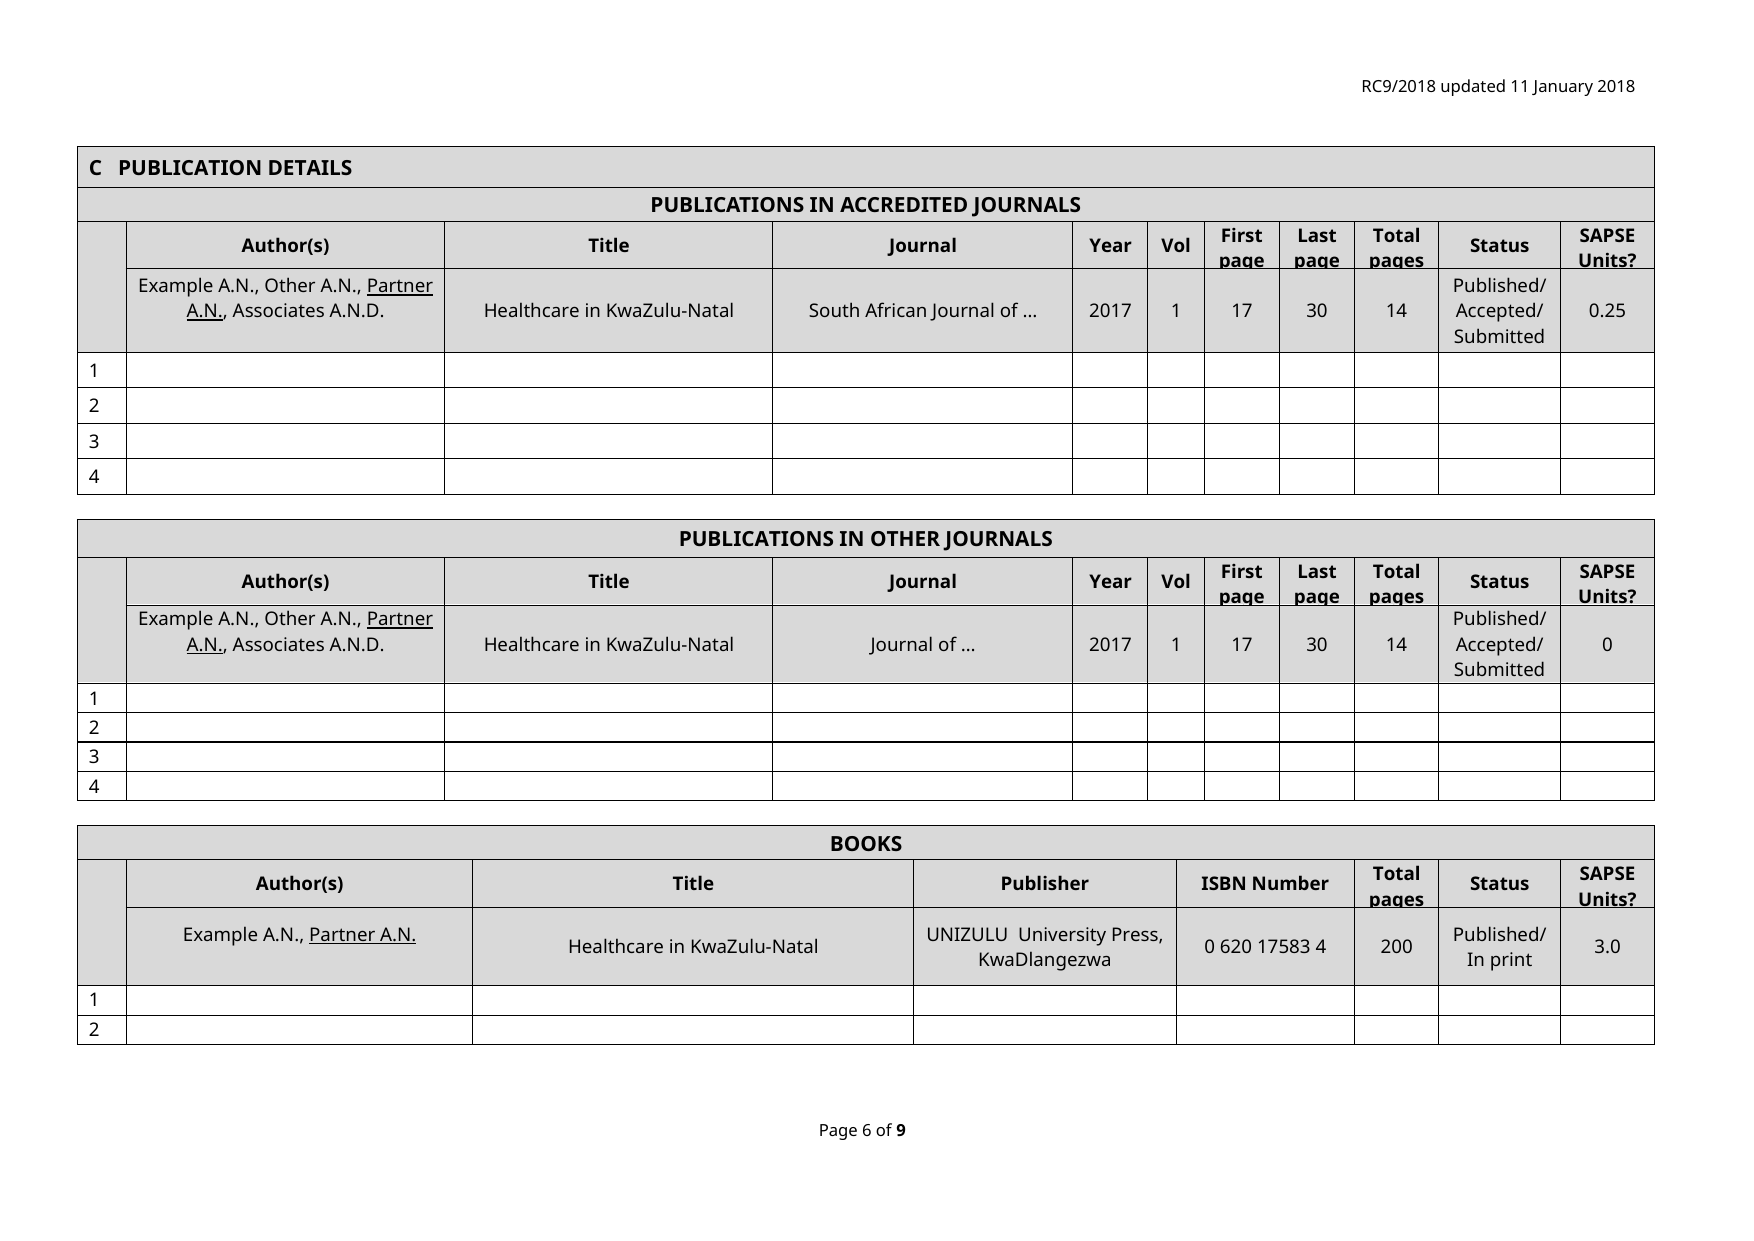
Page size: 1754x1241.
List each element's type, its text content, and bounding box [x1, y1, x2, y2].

table_cell 2017 [1073, 606, 1147, 682]
table_cell [1205, 424, 1279, 458]
table_cell [773, 684, 1072, 712]
table_cell [1148, 388, 1204, 423]
table_cell [773, 459, 1072, 493]
table_cell SAPSE Units? [1561, 860, 1654, 907]
table_cell [127, 1016, 472, 1044]
table_header PUBLICATIONS IN OTHER JOURNALS [78, 520, 1654, 557]
table_cell First page [1205, 222, 1279, 268]
table_cell [1073, 772, 1147, 800]
table_cell [773, 713, 1072, 741]
table_cell [1561, 772, 1654, 800]
table_cell 2017 [1073, 269, 1147, 352]
table_cell [1148, 353, 1204, 387]
table_cell [1073, 424, 1147, 458]
table_cell [1073, 713, 1147, 741]
table_cell Journal [773, 558, 1072, 604]
table_cell [1561, 1016, 1654, 1044]
table_cell [1073, 353, 1147, 387]
table_cell [1355, 743, 1438, 771]
table_cell Publisher [914, 860, 1176, 907]
table_cell 1 [78, 684, 126, 712]
table_cell [1280, 424, 1354, 458]
table_cell [1205, 713, 1279, 741]
table_cell Published/ In print [1439, 908, 1560, 985]
table_cell Journal of … [773, 606, 1072, 682]
table_cell [1439, 388, 1560, 423]
table_cell Title [445, 222, 772, 268]
table_cell [78, 558, 126, 682]
table_cell [1205, 459, 1279, 493]
table_cell [1073, 743, 1147, 771]
table_cell [1439, 424, 1560, 458]
table_header C PUBLICATION DETAILS [78, 147, 1654, 187]
table_cell [1355, 388, 1438, 423]
table_cell [1561, 424, 1654, 458]
table_cell 17 [1205, 269, 1279, 352]
table_cell 14 [1355, 269, 1438, 352]
table_cell [1148, 459, 1204, 493]
table_cell [1439, 772, 1560, 800]
table_cell [127, 684, 444, 712]
table_cell [1205, 772, 1279, 800]
table_cell SAPSE Units? [1561, 558, 1654, 604]
table_cell [473, 986, 913, 1015]
table_cell [1148, 684, 1204, 712]
table_cell [445, 772, 772, 800]
table_cell Healthcare in KwaZulu-Natal [445, 269, 772, 352]
table_cell [1205, 743, 1279, 771]
table_cell Published/Accepted/ Submitted [1439, 606, 1560, 682]
table_cell Title [473, 860, 913, 907]
table_cell 2 [78, 388, 126, 423]
table_cell Vol [1148, 222, 1204, 268]
table_cell Published/Accepted/ Submitted [1439, 269, 1560, 352]
table_cell [1561, 684, 1654, 712]
table_cell First page [1205, 558, 1279, 604]
table_cell [1205, 684, 1279, 712]
table_cell [773, 743, 1072, 771]
table_cell 2 [78, 1016, 126, 1044]
table_cell South African Journal of … [773, 269, 1072, 352]
table_cell [445, 388, 772, 423]
table_cell [773, 353, 1072, 387]
table_cell Example A.N., Other A.N., Partner A.N., Associates A.N.D. [127, 269, 444, 352]
table_cell [1355, 1016, 1438, 1044]
table_cell Healthcare in KwaZulu-Natal [445, 606, 772, 682]
table_cell UNIZULU University Press, KwaDlangezwa [914, 908, 1176, 985]
table_cell 30 [1280, 606, 1354, 682]
table_cell [1561, 459, 1654, 493]
table_cell Title [445, 558, 772, 604]
table_cell [445, 424, 772, 458]
table_cell ISBN Number [1177, 860, 1354, 907]
table_cell [1073, 388, 1147, 423]
table_cell [1073, 684, 1147, 712]
table_cell 4 [78, 459, 126, 493]
table_cell [1280, 353, 1354, 387]
table_cell [773, 772, 1072, 800]
table_cell [127, 743, 444, 771]
table_cell 14 [1355, 606, 1438, 682]
table_cell [1148, 424, 1204, 458]
table_cell [1148, 772, 1204, 800]
table_cell 3 [78, 743, 126, 771]
table_cell [1355, 713, 1438, 741]
table_cell [1280, 713, 1354, 741]
table_cell Author(s) [127, 860, 472, 907]
table_cell [1355, 772, 1438, 800]
table_cell [127, 388, 444, 423]
table_cell [127, 772, 444, 800]
table_cell [1148, 743, 1204, 771]
table_cell [1355, 684, 1438, 712]
table_cell Author(s) [127, 558, 444, 604]
table_cell Last page [1280, 558, 1354, 604]
table_cell [1439, 713, 1560, 741]
table_cell [1439, 743, 1560, 771]
table_cell Journal [773, 222, 1072, 268]
table_cell [914, 1016, 1176, 1044]
table_cell [1177, 986, 1354, 1015]
table_cell [127, 986, 472, 1015]
table_cell [1561, 743, 1654, 771]
table_cell [127, 424, 444, 458]
table_cell [1355, 986, 1438, 1015]
table_cell [1280, 743, 1354, 771]
table_cell 4 [78, 772, 126, 800]
table_cell [78, 222, 126, 352]
table_cell 17 [1205, 606, 1279, 682]
table_cell [1561, 353, 1654, 387]
table_cell [1561, 713, 1654, 741]
table_cell [1280, 388, 1354, 423]
table_cell [1439, 986, 1560, 1015]
table_cell 1 [1148, 606, 1204, 682]
table_cell Healthcare in KwaZulu-Natal [473, 908, 913, 985]
table_cell Year [1073, 222, 1147, 268]
table_cell [127, 353, 444, 387]
table_cell [1205, 388, 1279, 423]
table_cell [1280, 459, 1354, 493]
table_cell [914, 986, 1176, 1015]
table_cell 1 [78, 986, 126, 1015]
table_cell [1280, 684, 1354, 712]
table_cell Status [1439, 558, 1560, 604]
table_cell [1439, 353, 1560, 387]
table_cell 2 [78, 713, 126, 741]
table_cell [1280, 772, 1354, 800]
table_cell 30 [1280, 269, 1354, 352]
table_cell 1 [1148, 269, 1204, 352]
table_cell [445, 353, 772, 387]
table_cell [78, 860, 126, 985]
table_cell Status [1439, 860, 1560, 907]
table_cell Last page [1280, 222, 1354, 268]
table_cell Author(s) [127, 222, 444, 268]
table_cell Year [1073, 558, 1147, 604]
table_cell 1 [78, 353, 126, 387]
table_cell Status [1439, 222, 1560, 268]
table_cell [1355, 353, 1438, 387]
table_cell Total pages [1355, 558, 1438, 604]
table_cell PUBLICATIONS IN ACCREDITED JOURNALS [78, 188, 1654, 221]
table_cell [1177, 1016, 1354, 1044]
table_cell 3.0 [1561, 908, 1654, 985]
table_cell [127, 459, 444, 493]
table_cell 3 [78, 424, 126, 458]
table_cell 0 620 17583 4 [1177, 908, 1354, 985]
table_cell [1205, 353, 1279, 387]
table_cell [473, 1016, 913, 1044]
table_cell [773, 424, 1072, 458]
table_cell 0.25 [1561, 269, 1654, 352]
table_cell [1148, 713, 1204, 741]
table_header BOOKS [78, 826, 1654, 859]
table_cell [445, 459, 772, 493]
table_cell [445, 684, 772, 712]
table_cell [127, 713, 444, 741]
table_cell [1439, 684, 1560, 712]
table_cell Vol [1148, 558, 1204, 604]
table_cell SAPSE Units? [1561, 222, 1654, 268]
table_cell Total pages [1355, 860, 1438, 907]
table_cell [1439, 459, 1560, 493]
table_cell [1439, 1016, 1560, 1044]
table_cell [773, 388, 1072, 423]
table_cell [1561, 388, 1654, 423]
table_cell Example A.N., Other A.N., Partner A.N., Associates A.N.D. [127, 606, 444, 682]
table_cell [445, 743, 772, 771]
table_cell 200 [1355, 908, 1438, 985]
table_cell [1355, 424, 1438, 458]
table_cell [1561, 986, 1654, 1015]
table_cell Total pages [1355, 222, 1438, 268]
table_cell [445, 713, 772, 741]
table_cell [1355, 459, 1438, 493]
table_cell [1073, 459, 1147, 493]
table_cell Example A.N., Partner A.N. [127, 908, 472, 985]
table_cell 0 [1561, 606, 1654, 682]
